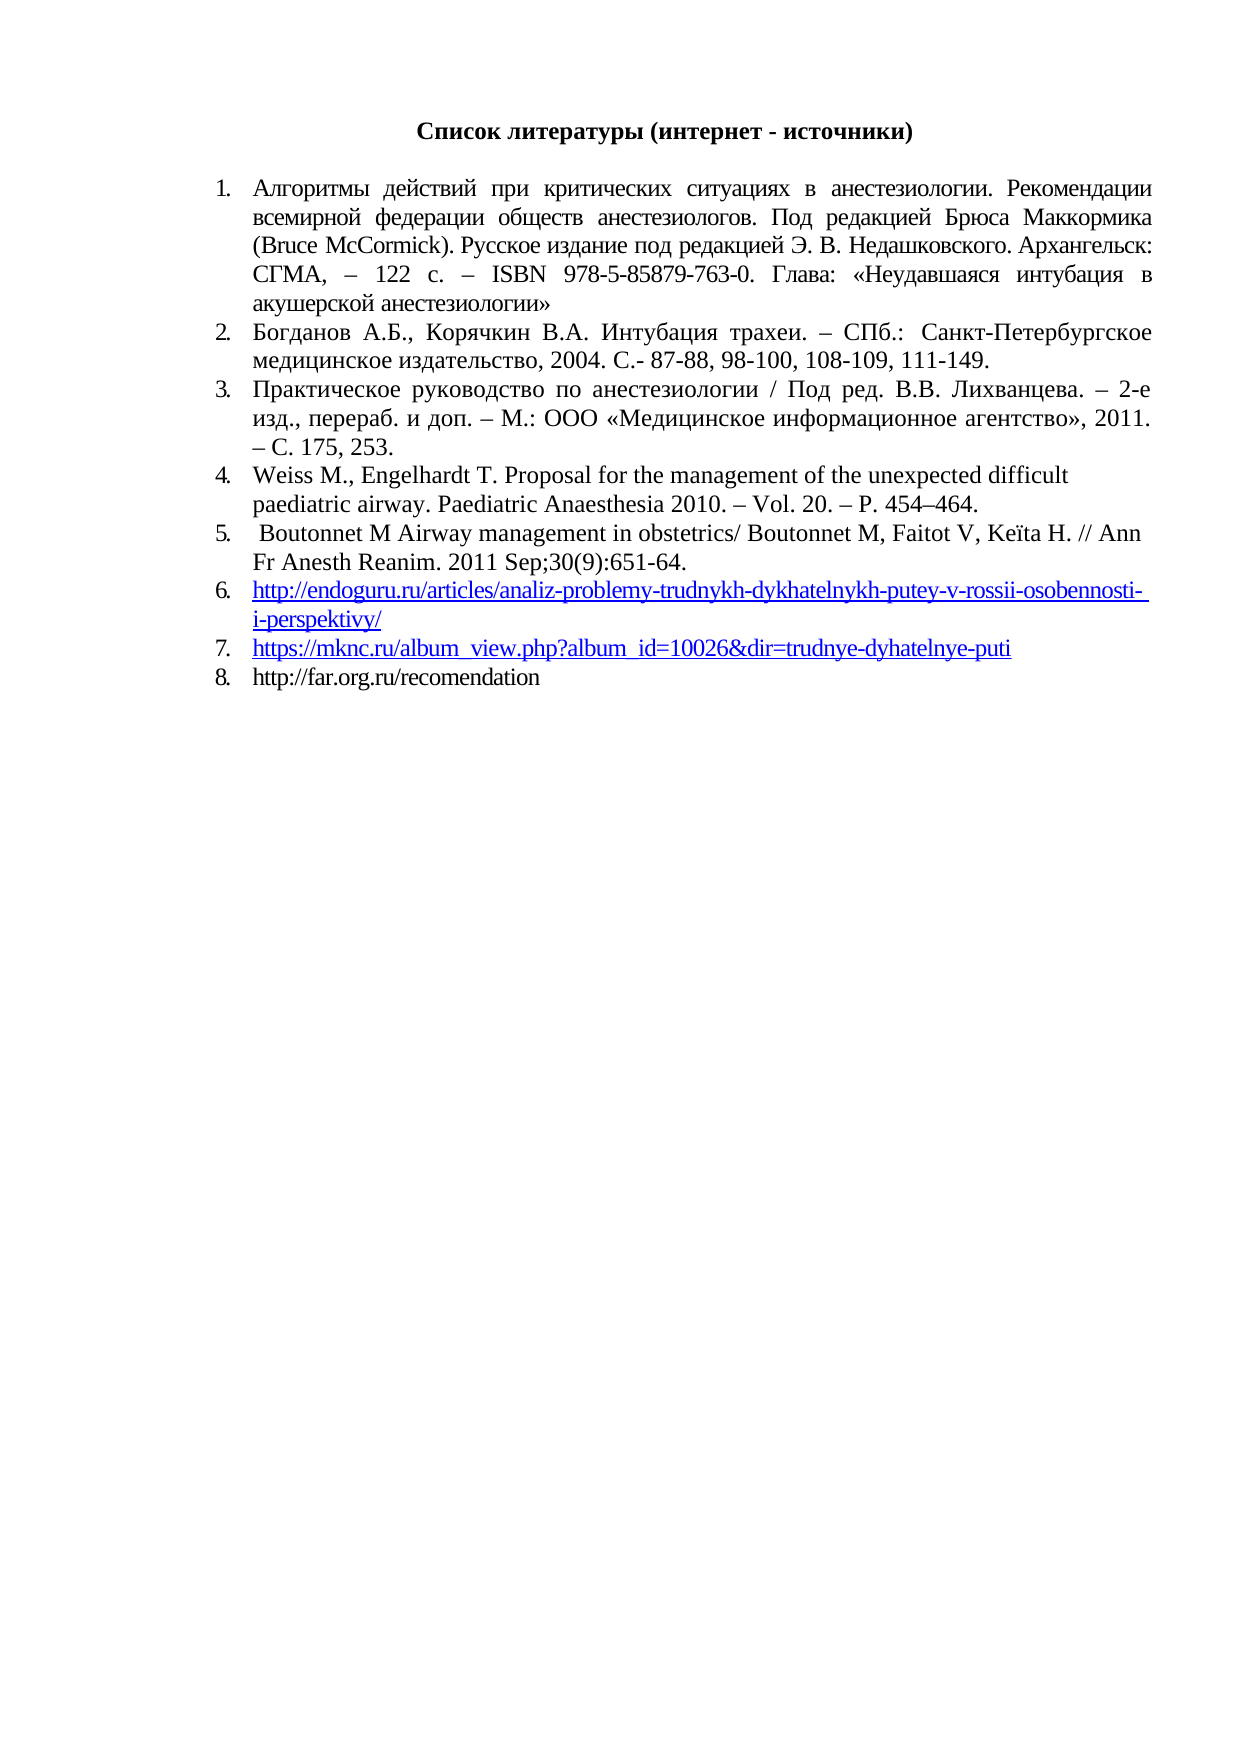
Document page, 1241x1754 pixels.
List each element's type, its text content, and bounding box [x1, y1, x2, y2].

list Алгоритмы действий при критических ситуациях в анестезиологии. Рекомендации всемирной федерации обществ анестезиологов. Под редакцией Брюса Маккормика (Bruce McCormick). Русское издание под редакцией Э. В. Недашковского. Архангельск: СГМА, – 122 с. – ISBN 978-5-85879-763-0. Глава: «Неудавшаяся интубация в акушерской анестезиологии» [215, 173, 1153, 317]
list Богданов А.Б., Корячкин В.А. Интубация трахеи. – СПб.: Санкт-Петербургское медицинское издательство, 2004. С.- 87-88, 98-100, 108-109, 111-149. [215, 317, 1152, 374]
list Weiss M., Engelhardt T. Proposal for the management of the unexpected difficult paediatric airway. Paediatric Anaesthesia 2010. – Vol. 20. – P. 454–464. [215, 460, 1152, 518]
subtitle Список литературы (интернет - источники) [188, 116, 1142, 144]
text – С. 175, 253. [252, 432, 1186, 460]
list http://far.org.ru/recomendation [214, 662, 1186, 690]
list http://endoguru.ru/articles/analiz-problemy-trudnykh-dykhatelnykh-putey-v-rossii-osobennosti- i-perspektivy/ [215, 575, 1152, 633]
list Практическое руководство по анестезиологии / Под ред. В.В. Лихванцева. – 2-е изд., перераб. и доп. – М.: ООО «Медицинское информационное агентство», 2011. [215, 374, 1152, 432]
list https://mknc.ru/album_view.php?album_id=10026&dir=trudnye-dyhatelnye-puti [214, 633, 1186, 662]
list Boutonnet M Airway management in obstetrics/ Boutonnet M, Faitot V, Keïta H. // Ann Fr Anesth Reanim. 2011 Sep;30(9):651-64. [215, 518, 1152, 575]
